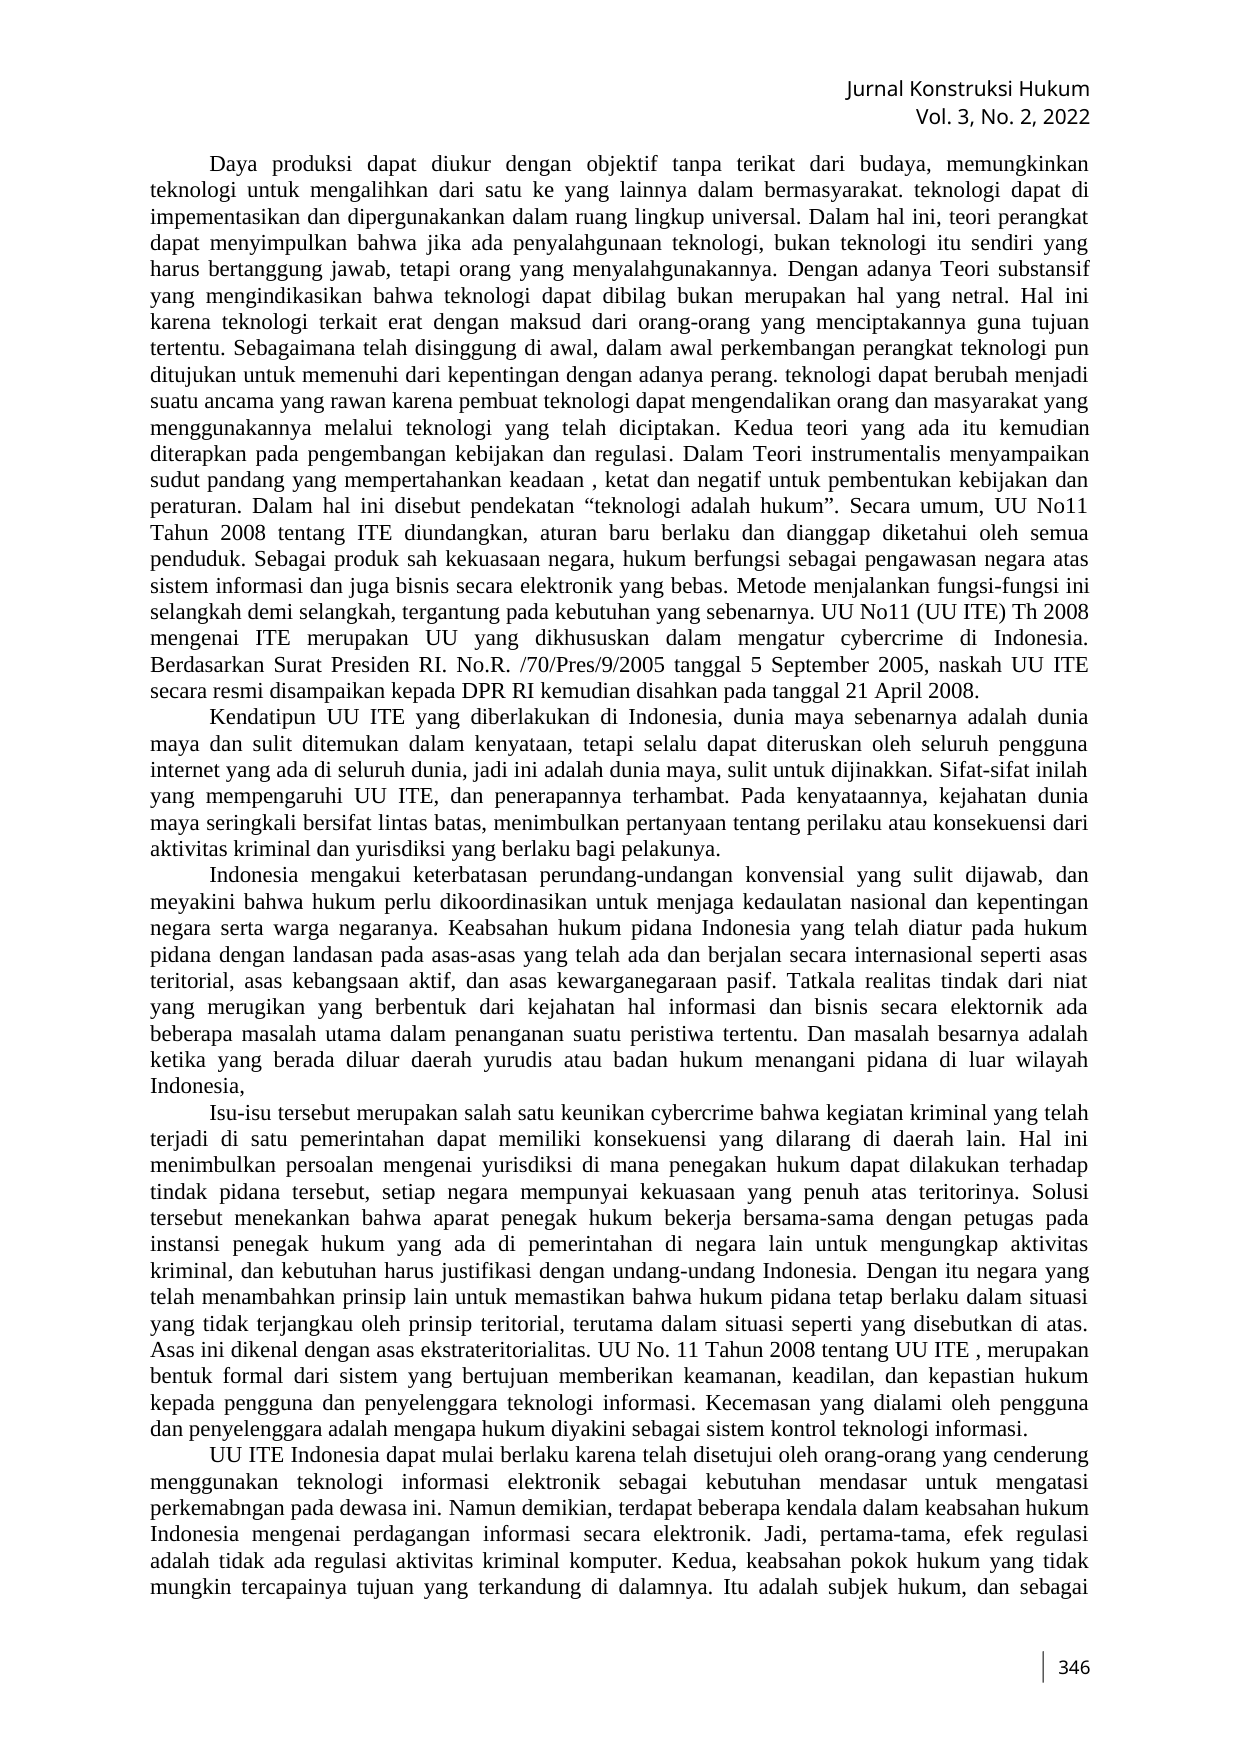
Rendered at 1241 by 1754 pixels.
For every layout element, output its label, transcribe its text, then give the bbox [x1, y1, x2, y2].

text Indonesia mengakui keterbatasan perundang-undangan konvensial yang sulit dijawab, dan meyakini bahwa hukum perlu dikoordinasikan untuk menjaga kedaulatan nasional dan kepentingan negara serta warga negaranya. Keabsahan hukum pidana Indonesia yang telah diatur pada hukum pidana dengan landasan pada asas-asas yang telah ada dan berjalan secara internasional seperti asas teritorial, asas kebangsaan aktif, dan asas kewarganegaraan pasif. Tatkala realitas tindak dari niat yang merugikan yang berbentuk dari kejahatan hal informasi dan bisnis secara elektornik ada beberapa masalah utama dalam penanganan suatu peristiwa tertentu. Dan masalah besarnya adalah ketika yang berada diluar daerah yurudis atau badan hukum menangani pidana di luar wilayah Indonesia, [150, 862, 1090, 1099]
text Isu-isu tersebut merupakan salah satu keunikan cybercrime bahwa kegiatan kriminal yang telah terjadi di satu pemerintahan dapat memiliki konsekuensi yang dilarang di daerah lain. Hal ini menimbulkan persoalan mengenai yurisdiksi di mana penegakan hukum dapat dilakukan terhadap tindak pidana tersebut, setiap negara mempunyai kekuasaan yang penuh atas teritorinya. Solusi tersebut menekankan bahwa aparat penegak hukum bekerja bersama-sama dengan petugas pada instansi penegak hukum yang ada di pemerintahan di negara lain untuk mengungkap aktivitas kriminal, dan kebutuhan harus justifikasi dengan undang-undang Indonesia. Dengan itu negara yang telah menambahkan prinsip lain untuk memastikan bahwa hukum pidana tetap berlaku dalam situasi yang tidak terjangkau oleh prinsip teritorial, terutama dalam situasi seperti yang disebutkan di atas. Asas ini dikenal dengan asas ekstrateritorialitas. UU No. 11 Tahun 2008 tentang UU ITE , merupakan bentuk formal dari sistem yang bertujuan memberikan keamanan, keadilan, dan kepastian hukum kepada pengguna dan penyelenggara teknologi informasi. Kecemasan yang dialami oleh pengguna dan penyelenggara adalah mengapa hukum diyakini sebagai sistem kontrol teknologi informasi. [150, 1099, 1090, 1441]
text Daya produksi dapat diukur dengan objektif tanpa terikat dari budaya, memungkinkan teknologi untuk mengalihkan dari satu ke yang lainnya dalam bermasyarakat. teknologi dapat di impementasikan dan dipergunakankan dalam ruang lingkup universal. Dalam hal ini, teori perangkat dapat menyimpulkan bahwa jika ada penyalahgunaan teknologi, bukan teknologi itu sendiri yang harus bertanggung jawab, tetapi orang yang menyalahgunakannya. Dengan adanya Teori substansif yang mengindikasikan bahwa teknologi dapat dibilag bukan merupakan hal yang netral. Hal ini karena teknologi terkait erat dengan maksud dari orang-orang yang menciptakannya guna tujuan tertentu. Sebagaimana telah disinggung di awal, dalam awal perkembangan perangkat teknologi pun ditujukan untuk memenuhi dari kepentingan dengan adanya perang. teknologi dapat berubah menjadi suatu ancama yang rawan karena pembuat teknologi dapat mengendalikan orang dan masyarakat yang menggunakannya melalui teknologi yang telah diciptakan. Kedua teori yang ada itu kemudian diterapkan pada pengembangan kebijakan dan regulasi. Dalam Teori instrumentalis menyampaikan sudut pandang yang mempertahankan keadaan , ketat dan negatif untuk pembentukan kebijakan dan peraturan. Dalam hal ini disebut pendekatan “teknologi adalah hukum”. Secara umum, UU No11 Tahun 2008 tentang ITE diundangkan, aturan baru berlaku dan dianggap diketahui oleh semua penduduk. Sebagai produk sah kekuasaan negara, hukum berfungsi sebagai pengawasan negara atas sistem informasi dan juga bisnis secara elektronik yang bebas. Metode menjalankan fungsi-fungsi ini selangkah demi selangkah, tergantung pada kebutuhan yang sebenarnya. UU No11 (UU ITE) Th 2008 mengenai ITE merupakan UU yang dikhususkan dalam mengatur cybercrime di Indonesia. Berdasarkan Surat Presiden RI. No.R. /70/Pres/9/2005 tanggal 5 September 2005, naskah UU ITE secara resmi disampaikan kepada DPR RI kemudian disahkan pada tanggal 21 April 2008. [150, 150, 1090, 703]
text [150, 1441, 1090, 1599]
text Kendatipun UU ITE yang diberlakukan di Indonesia, dunia maya sebenarnya adalah dunia maya dan sulit ditemukan dalam kenyataan, tetapi selalu dapat diteruskan oleh seluruh pengguna internet yang ada di seluruh dunia, jadi ini adalah dunia maya, sulit untuk dijinakkan. Sifat-sifat inilah yang mempengaruhi UU ITE, dan penerapannya terhambat. Pada kenyataannya, kejahatan dunia maya seringkali bersifat lintas batas, menimbulkan pertanyaan tentang perilaku atau konsekuensi dari aktivitas kriminal dan yurisdiksi yang berlaku bagi pelakunya. [150, 703, 1090, 862]
